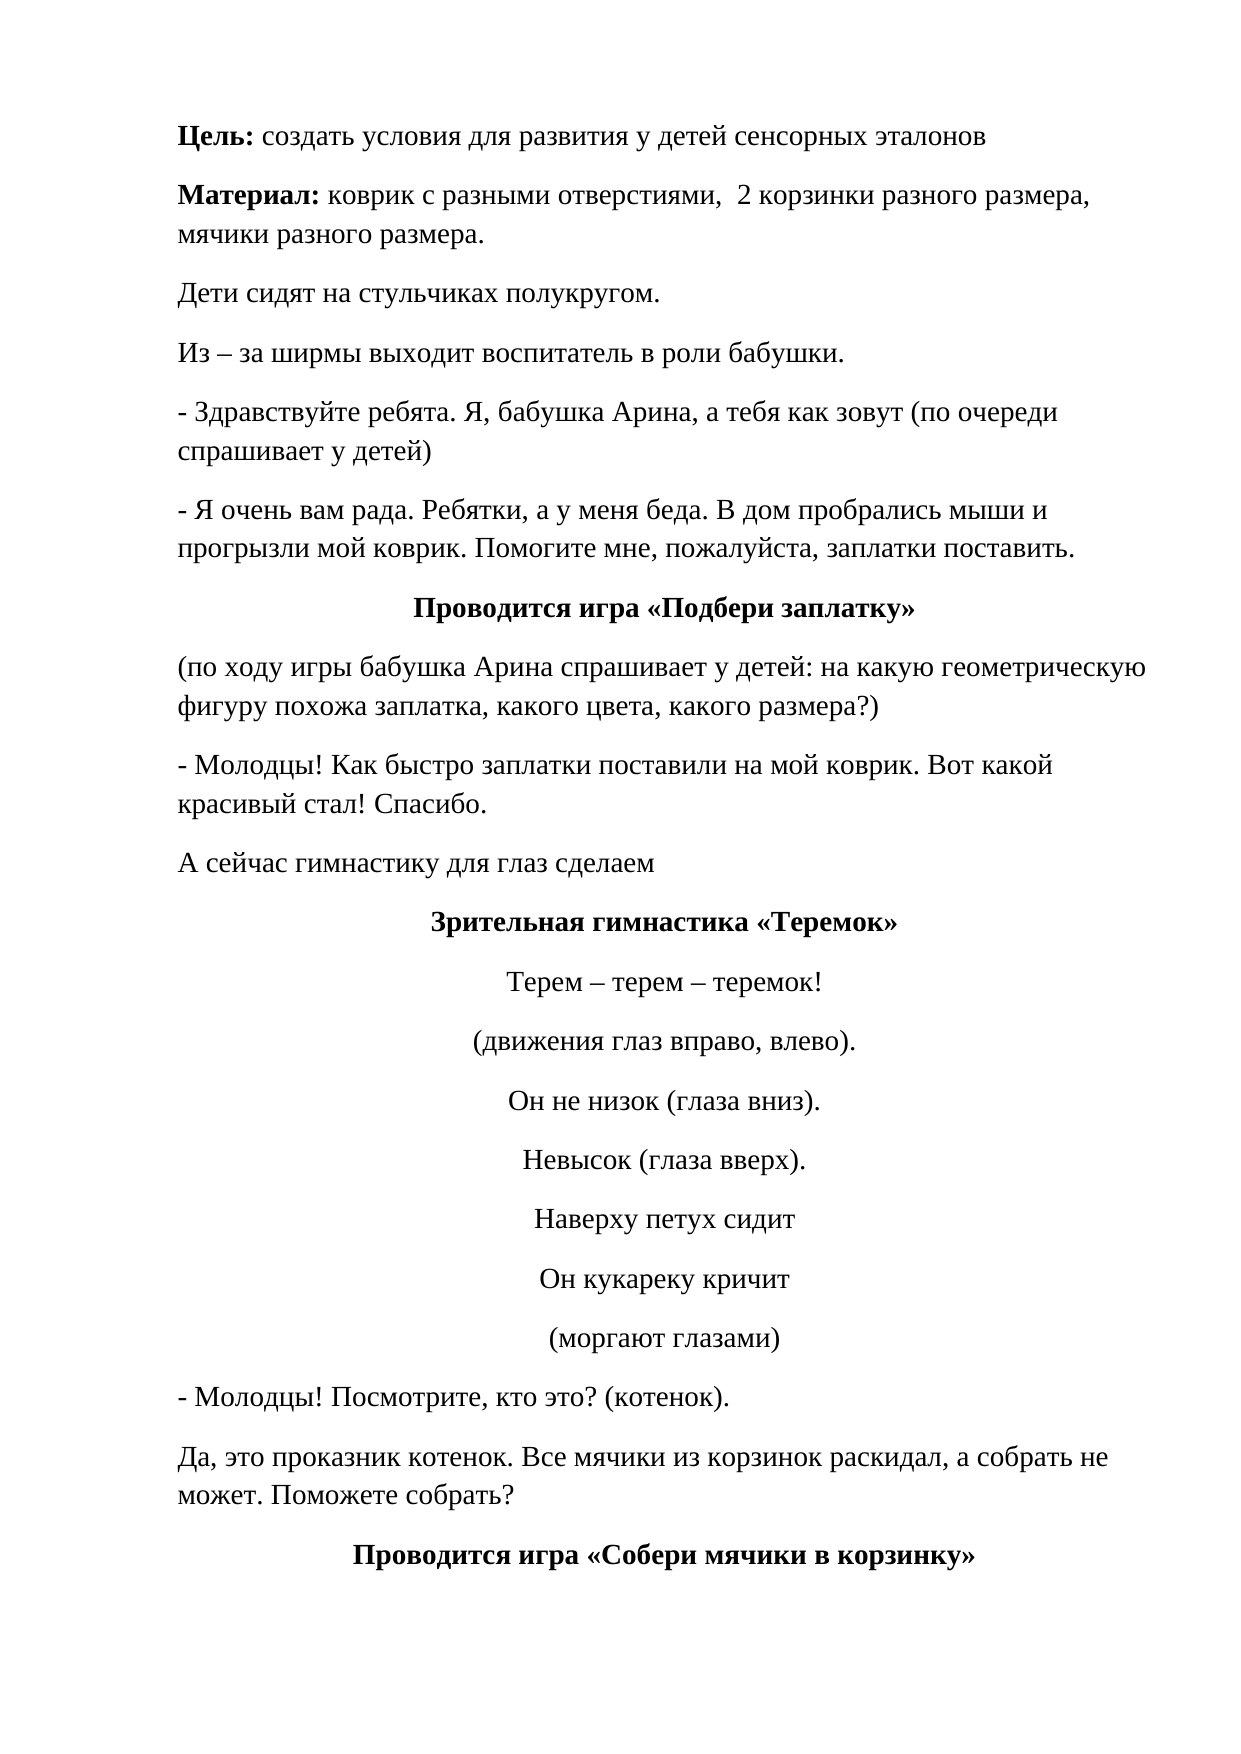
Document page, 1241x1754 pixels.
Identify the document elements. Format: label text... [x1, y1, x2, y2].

text (моргают глазами) [177, 1320, 1152, 1354]
text Он кукареку кричит [177, 1261, 1152, 1294]
text А сейчас гимнастику для глаз сделаем [177, 845, 1152, 879]
text Зрительная гимнастика «Теремок» [177, 904, 1152, 938]
text Из – за ширмы выходит воспитатель в роли бабушки. [177, 335, 1152, 368]
text Цель: создать условия для развития у детей сенсорных эталонов [177, 118, 1152, 152]
text Да, это проказник котенок. Все мячики из корзинок раскидал, а собрать не может. Поможете собрать? [177, 1439, 1152, 1511]
text Терем – терем – теремок! [177, 964, 1152, 997]
text Материал: коврик с разными отверстиями, 2 корзинки разного размера, мячики разного размера. [177, 177, 1152, 249]
text Проводится игра «Собери мячики в корзинку» [177, 1537, 1152, 1570]
text - Молодцы! Как быстро заплатки поставили на мой коврик. Вот какой красивый стал! Спасибо. [177, 747, 1152, 819]
text (движения глаз вправо, влево). [177, 1023, 1152, 1057]
text - Здравствуйте ребята. Я, бабушка Арина, а тебя как зовут (по очереди спрашивает у детей) [177, 394, 1152, 466]
text - Молодцы! Посмотрите, кто это? (котенок). [177, 1379, 1152, 1413]
text Проводится игра «Подбери заплатку» [177, 590, 1152, 623]
text Невысок (глаза вверх). [177, 1142, 1152, 1176]
text Наверху петух сидит [177, 1201, 1152, 1235]
text (по ходу игры бабушка Арина спрашивает у детей: на какую геометрическую фигуру похожа заплатка, какого цвета, какого размера?) [177, 649, 1152, 721]
text - Я очень вам рада. Ребятки, а у меня беда. В дом пробрались мыши и прогрызли мой коврик. Помогите мне, пожалуйста, заплатки поставить. [177, 492, 1152, 564]
text Дети сидят на стульчиках полукругом. [177, 275, 1152, 309]
text Он не низок (глаза вниз). [177, 1083, 1152, 1116]
